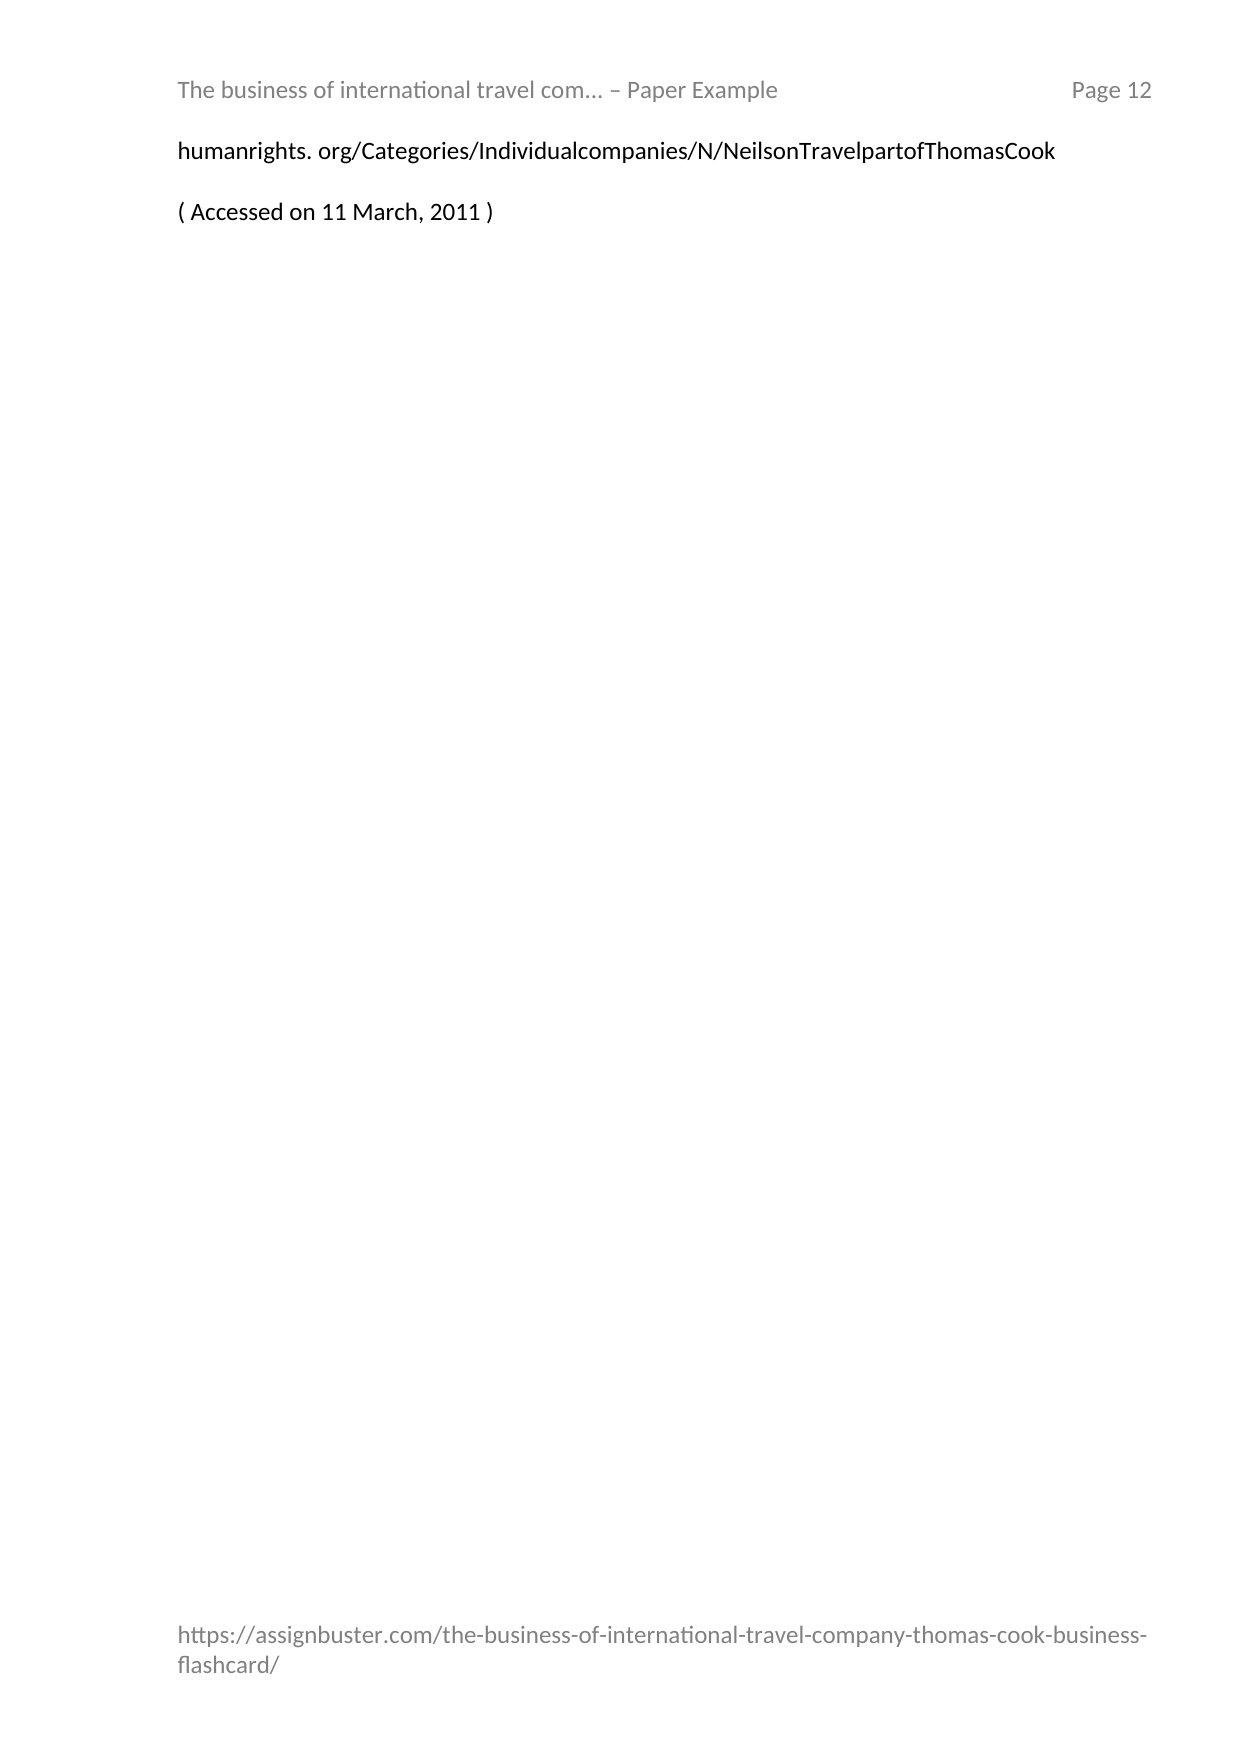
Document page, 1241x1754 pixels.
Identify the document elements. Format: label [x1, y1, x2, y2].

text [177, 135, 1152, 226]
